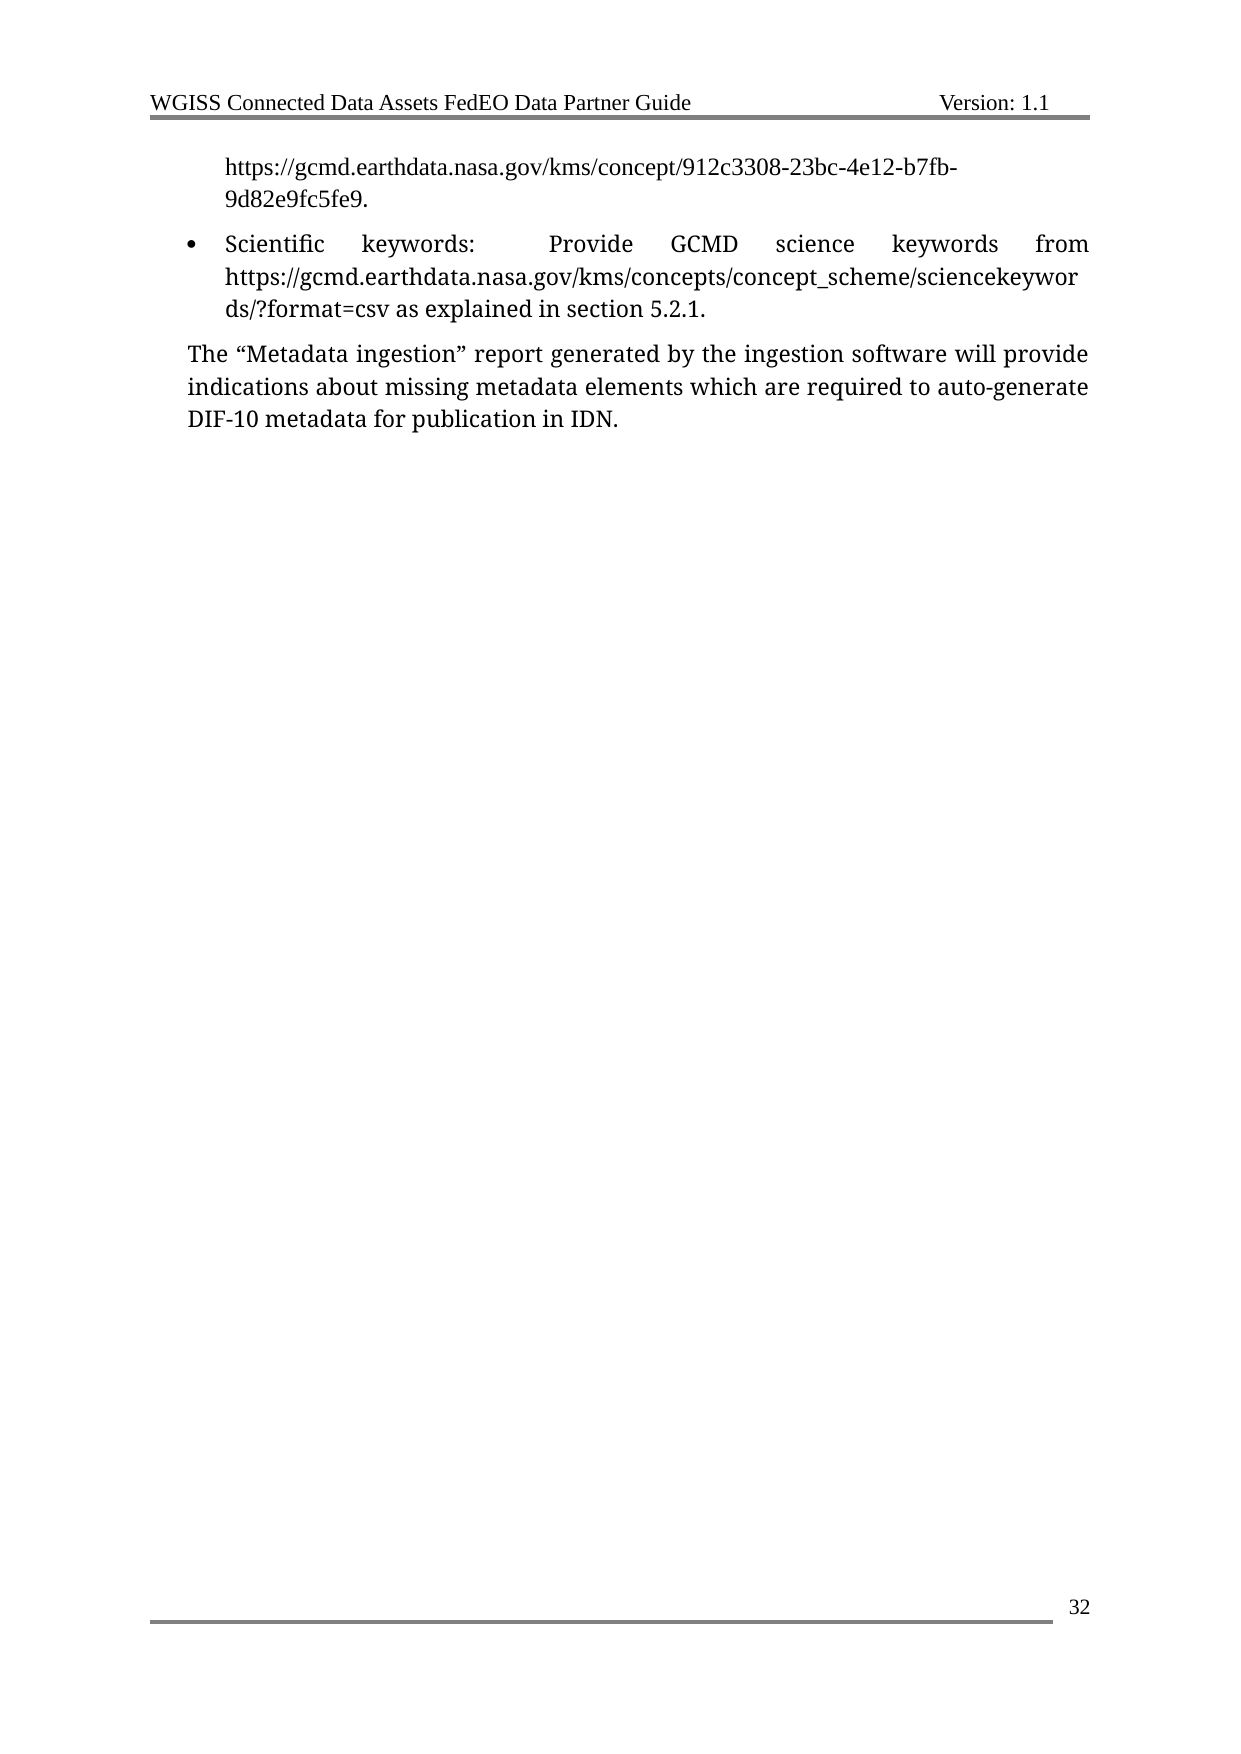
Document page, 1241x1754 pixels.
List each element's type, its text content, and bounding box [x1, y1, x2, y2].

list Scientific keywords: Provide GCMD science keywords from https://gcmd.earthdata.nasa.gov/kms/concepts/concept_scheme/sciencekeywords/?format=csv as explained in section 5.2.1. [187, 227, 1090, 325]
text The “Metadata ingestion” report generated by the ingestion software will provide indications about missing metadata elements which are required to auto-generate DIF-10 metadata for publication in IDN. [187, 337, 1090, 435]
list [187, 150, 1090, 215]
